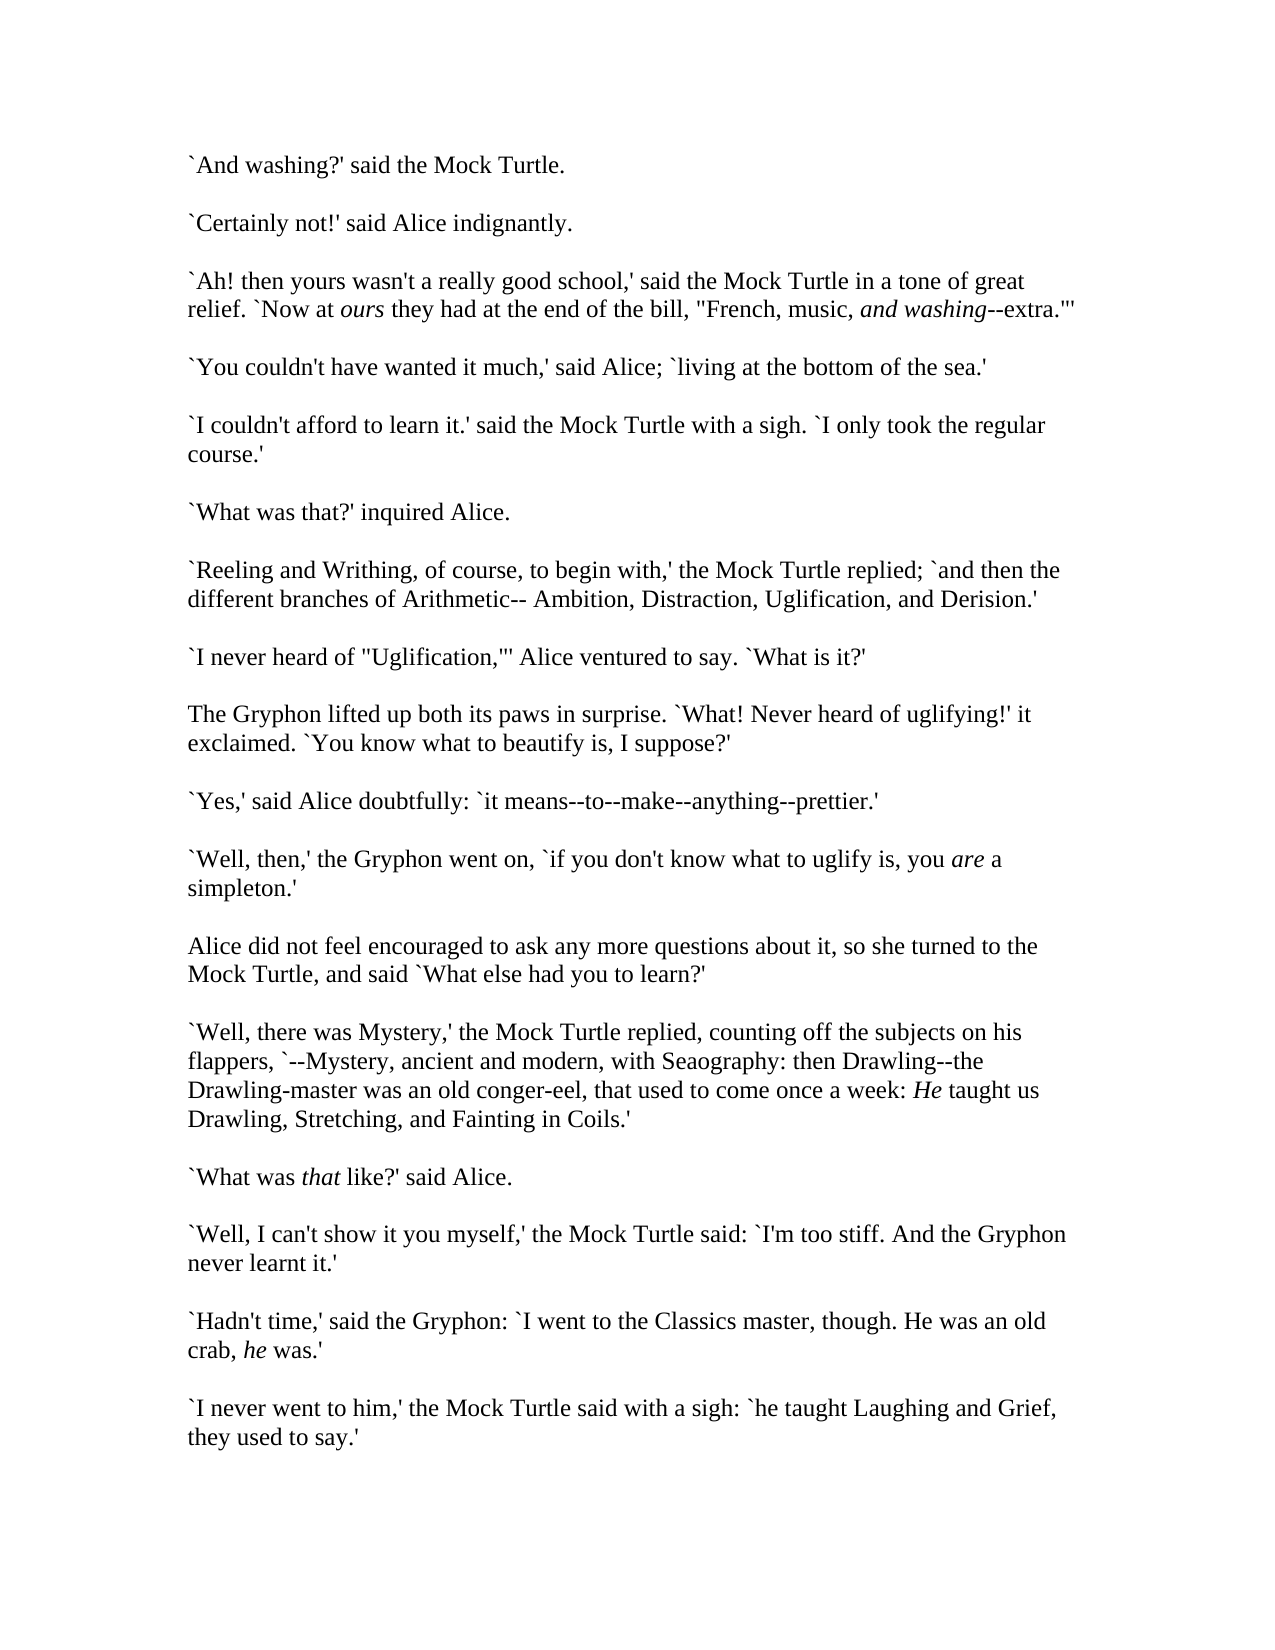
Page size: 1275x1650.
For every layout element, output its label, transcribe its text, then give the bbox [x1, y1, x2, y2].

text Alice did not feel encouraged to ask any more questions about it, so she turned to the Mock Turtle, and said `What else had you to learn?' [187, 931, 1087, 988]
text `Certainly not!' said Alice indignantly. [187, 208, 1087, 237]
text `Reeling and Writhing, of course, to begin with,' the Mock Turtle replied; `and then the different branches of Arithmetic-- Ambition, Distraction, Uglification, and Derision.' [187, 555, 1087, 612]
text `What was that like?' said Alice. [187, 1162, 1087, 1190]
text `You couldn't have wanted it much,' said Alice; `living at the bottom of the sea.' [187, 352, 1087, 381]
text `And washing?' said the Mock Turtle. [187, 150, 1087, 179]
text `I couldn't afford to learn it.' said the Mock Turtle with a sigh. `I only took the regular course.' [187, 410, 1087, 468]
text `I never went to him,' the Mock Turtle said with a sigh: `he taught Laughing and Grief, they used to say.' [187, 1393, 1087, 1450]
text `Well, I can't show it you myself,' the Mock Turtle said: `I'm too stiff. And the Gryphon never learnt it.' [187, 1219, 1087, 1277]
text `I never heard of "Uglification,"' Alice ventured to say. `What is it?' [187, 642, 1087, 670]
text `Yes,' said Alice doubtfully: `it means--to--make--anything--prettier.' [187, 786, 1087, 815]
text `Ah! then yours wasn't a really good school,' said the Mock Turtle in a tone of great relief. `Now at ours they had at the end of the bill, "French, music, and washing--extra."' [187, 266, 1087, 323]
text `Hadn't time,' said the Gryphon: `I went to the Classics master, though. He was an old crab, he was.' [187, 1306, 1087, 1364]
text `Well, then,' the Gryphon went on, `if you don't know what to uglify is, you are a simpleton.' [187, 844, 1087, 902]
text The Gryphon lifted up both its paws in surprise. `What! Never heard of uglifying!' it exclaimed. `You know what to beautify is, I suppose?' [187, 699, 1087, 757]
text `Well, there was Mystery,' the Mock Turtle replied, counting off the subjects on his flappers, `--Mystery, ancient and modern, with Seaography: then Drawling--the Drawling-master was an old conger-eel, that used to come once a week: He taught us Drawling, Stretching, and Fainting in Coils.' [187, 1017, 1087, 1132]
text `What was that?' inquired Alice. [187, 497, 1087, 526]
